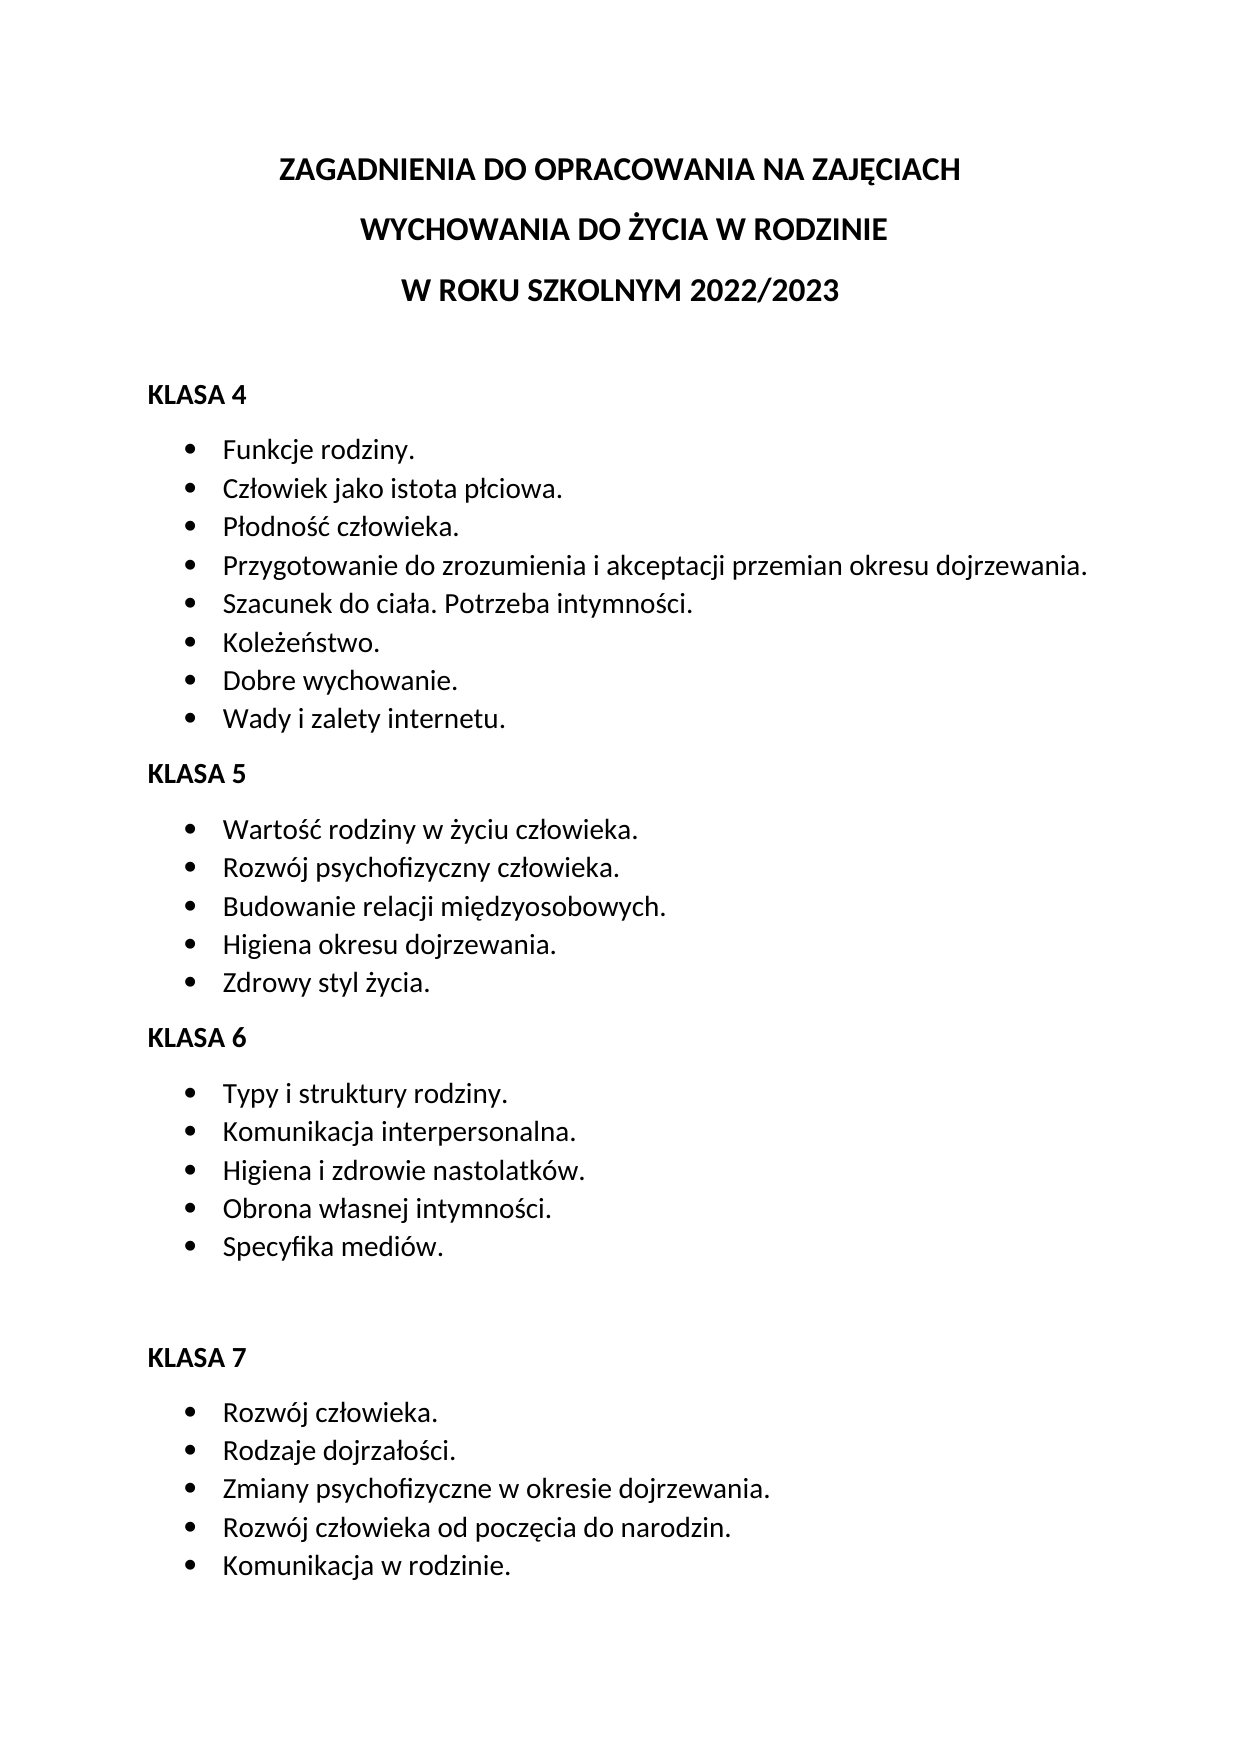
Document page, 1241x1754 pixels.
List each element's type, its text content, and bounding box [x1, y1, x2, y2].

text ZAGADNIENIA DO OPRACOWANIA NA ZAJĘCIACH [148, 148, 1093, 188]
list Przygotowanie do zrozumienia i akceptacji przemian okresu dojrzewania. [185, 547, 1093, 582]
list Obrona własnej intymności. [185, 1190, 1093, 1226]
list Człowiek jako istota płciowa. [185, 470, 1093, 506]
list Funkcje rodziny. [185, 431, 1093, 467]
list Specyfika mediów. [185, 1228, 1093, 1264]
text KLASA 6 [148, 1019, 1093, 1055]
list Zmiany psychofizyczne w okresie dojrzewania. [185, 1471, 1093, 1506]
list Wartość rodziny w życiu człowieka. [185, 811, 1093, 846]
list Komunikacja w rodzinie. [185, 1547, 1093, 1583]
list Rozwój człowieka. [185, 1394, 1093, 1429]
list Rozwój człowieka od poczęcia do narodzin. [185, 1509, 1093, 1545]
list Rozwój psychofizyczny człowieka. [185, 849, 1093, 885]
text WYCHOWANIA DO ŻYCIA W RODZINIE [148, 208, 1093, 249]
text W ROKU SZKOLNYM 2022/2023 [148, 269, 1093, 309]
list Szacunek do ciała. Potrzeba intymności. [185, 585, 1093, 621]
list Płodność człowieka. [185, 508, 1093, 544]
list Zdrowy styl życia. [185, 964, 1093, 1000]
list Komunikacja interpersonalna. [185, 1113, 1093, 1149]
list Higiena okresu dojrzewania. [185, 926, 1093, 962]
list Rodzaje dojrzałości. [185, 1432, 1093, 1468]
list Koleżeństwo. [185, 624, 1093, 659]
text KLASA 7 [148, 1339, 1093, 1374]
list Budowanie relacji międzyosobowych. [185, 888, 1093, 923]
list Dobre wychowanie. [185, 662, 1093, 698]
text KLASA 4 [148, 376, 1093, 412]
list Higiena i zdrowie nastolatków. [185, 1152, 1093, 1187]
list Wady i zalety internetu. [185, 701, 1093, 736]
text KLASA 5 [148, 756, 1093, 791]
list Typy i struktury rodziny. [185, 1075, 1093, 1110]
